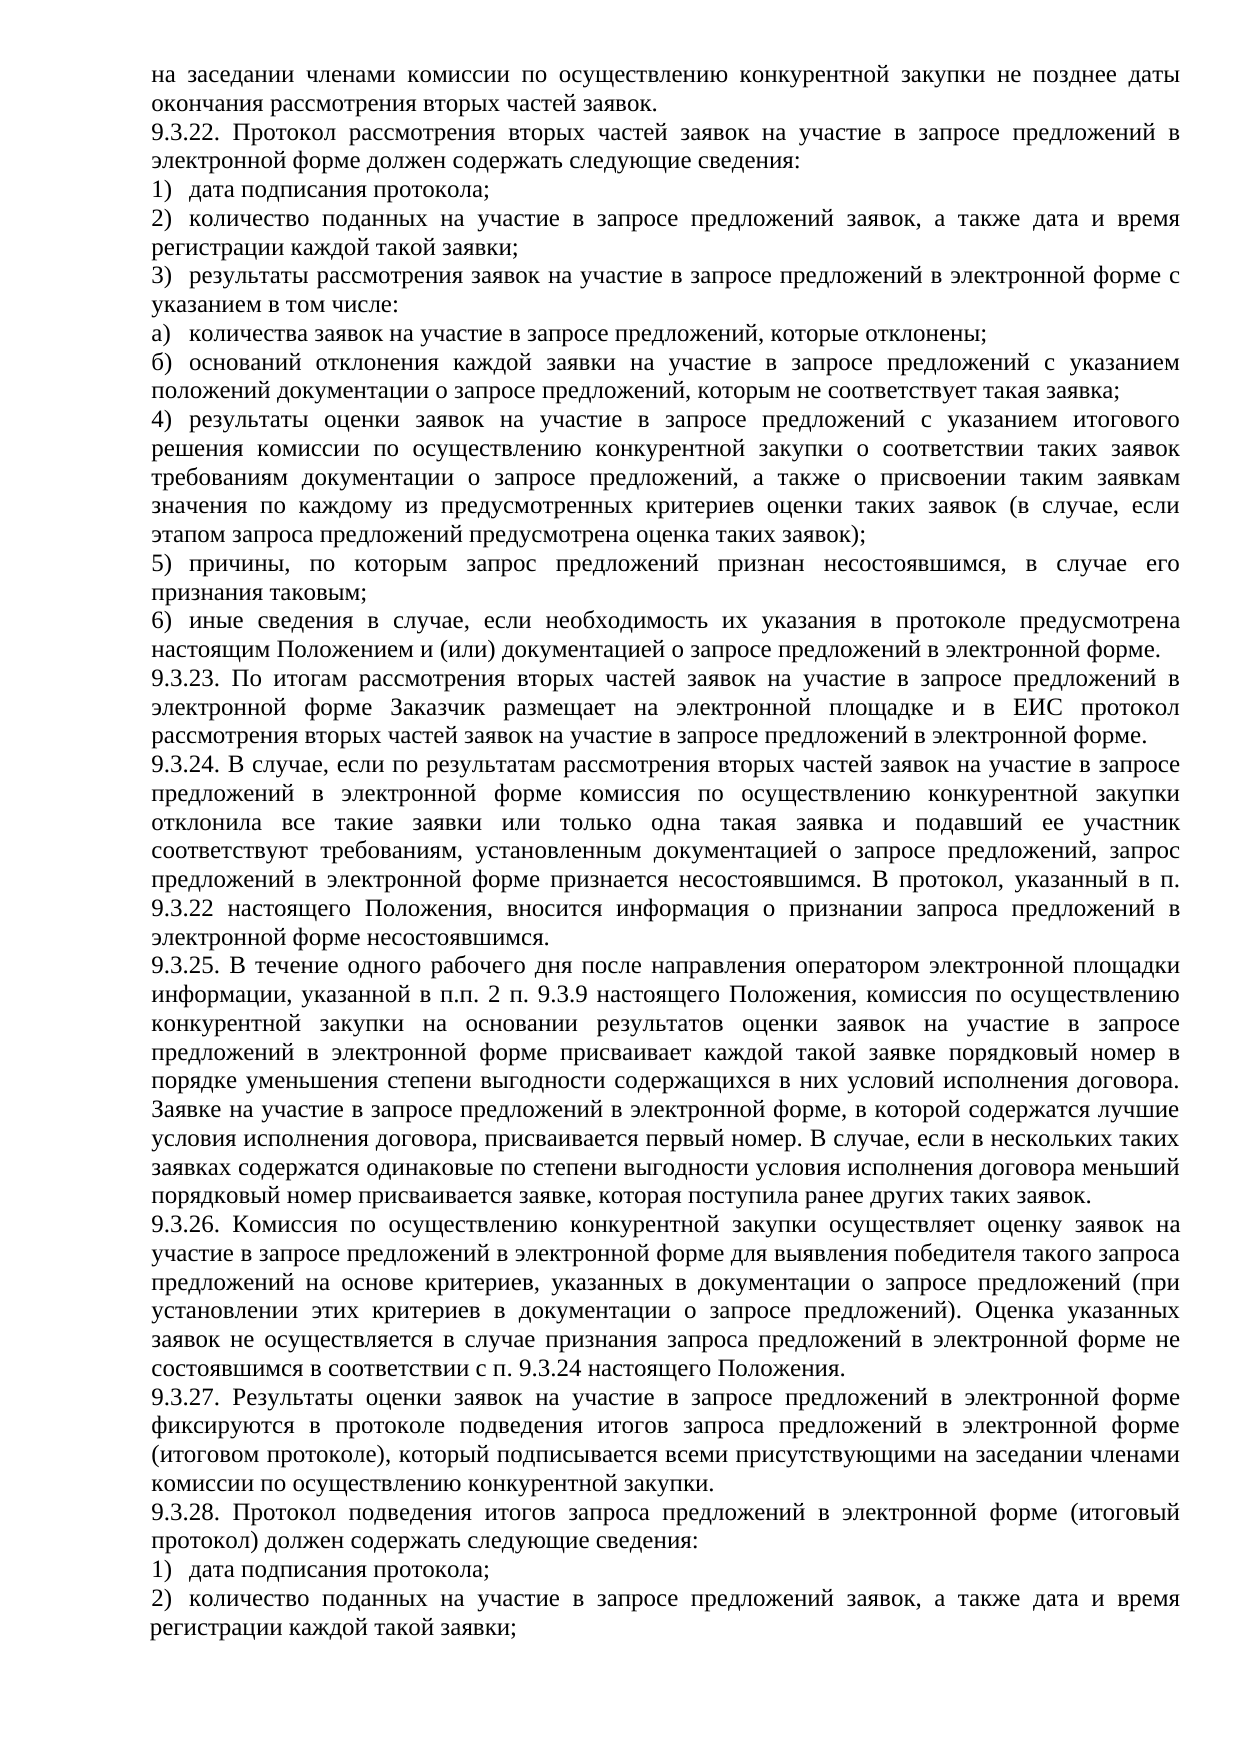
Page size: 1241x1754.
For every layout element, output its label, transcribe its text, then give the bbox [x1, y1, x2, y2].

text 9.3.27. Результаты оценки заявок на участие в запросе предложений в электронной форме фиксируются в протоколе подведения итогов запроса предложений в электронной форме (итоговом протоколе), который подписывается всеми присутствующими на заседании членами комиссии по осуществлению конкурентной закупки. [151, 1382, 1181, 1497]
list количество поданных на участие в запросе предложений заявок, а также дата и время регистрации каждой такой заявки; [149, 1583, 1181, 1640]
text 9.3.22. Протокол рассмотрения вторых частей заявок на участие в запросе предложений в электронной форме должен содержать следующие сведения: [151, 117, 1181, 174]
list иные сведения в случае, если необходимость их указания в протоколе предусмотрена настоящим Положением и (или) документацией о запросе предложений в электронной форме. [151, 605, 1181, 663]
list количество поданных на участие в запросе предложений заявок, а также дата и время регистрации каждой такой заявки; [151, 203, 1181, 260]
list оснований отклонения каждой заявки на участие в запросе предложений с указанием положений документации о запросе предложений, которым не соответствует такая заявка; [151, 347, 1181, 404]
list дата подписания протокола; [149, 1554, 1181, 1583]
list количества заявок на участие в запросе предложений, которые отклонены; [151, 318, 1181, 347]
text 9.3.26. Комиссия по осуществлению конкурентной закупки осуществляет оценку заявок на участие в запросе предложений в электронной форме для выявления победителя такого запроса предложений на основе критериев, указанных в документации о запросе предложений (при установлении этих критериев в документации о запросе предложений). Оценка указанных заявок не осуществляется в случае признания запроса предложений в электронной форме не состоявшимся в соответствии с п. 9.3.24 настоящего Положения. [151, 1209, 1181, 1382]
text 9.3.25. В течение одного рабочего дня после направления оператором электронной площадки информации, указанной в п.п. 2 п. 9.3.9 настоящего Положения, комиссия по осуществлению конкурентной закупки на основании результатов оценки заявок на участие в запросе предложений в электронной форме присваивает каждой такой заявке порядковый номер в порядке уменьшения степени выгодности содержащихся в них условий исполнения договора. Заявке на участие в запросе предложений в электронной форме, в которой содержатся лучшие условия исполнения договора, присваивается первый номер. В случае, если в нескольких таких заявках содержатся одинаковые по степени выгодности условия исполнения договора меньший порядковый номер присваивается заявке, которая поступила ранее других таких заявок. [151, 950, 1181, 1209]
list причины, по которым запрос предложений признан несостоявшимся, в случае его признания таковым; [151, 548, 1181, 605]
list дата подписания протокола; [151, 174, 1181, 203]
list результаты оценки заявок на участие в запросе предложений с указанием итогового решения комиссии по осуществлению конкурентной закупки о соответствии таких заявок требованиям документации о запросе предложений, а также о присвоении таким заявкам значения по каждому из предусмотренных критериев оценки таких заявок (в случае, если этапом запроса предложений предусмотрена оценка таких заявок); [151, 404, 1181, 548]
text 9.3.28. Протокол подведения итогов запроса предложений в электронной форме (итоговый протокол) должен содержать следующие сведения: [151, 1497, 1181, 1554]
list результаты рассмотрения заявок на участие в запросе предложений в электронной форме с указанием в том числе: [151, 260, 1181, 318]
text 9.3.24. В случае, если по результатам рассмотрения вторых частей заявок на участие в запросе предложений в электронной форме комиссия по осуществлению конкурентной закупки отклонила все такие заявки или только одна такая заявка и подавший ее участник соответствуют требованиям, установленным документацией о запросе предложений, запрос предложений в электронной форме признается несостоявшимся. В протокол, указанный в п. 9.3.22 настоящего Положения, вносится информация о признании запроса предложений в электронной форме несостоявшимся. [151, 749, 1181, 950]
text 9.3.23. По итогам рассмотрения вторых частей заявок на участие в запросе предложений в электронной форме Заказчик размещает на электронной площадке и в ЕИС протокол рассмотрения вторых частей заявок на участие в запросе предложений в электронной форме. [151, 663, 1181, 749]
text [151, 59, 1181, 117]
